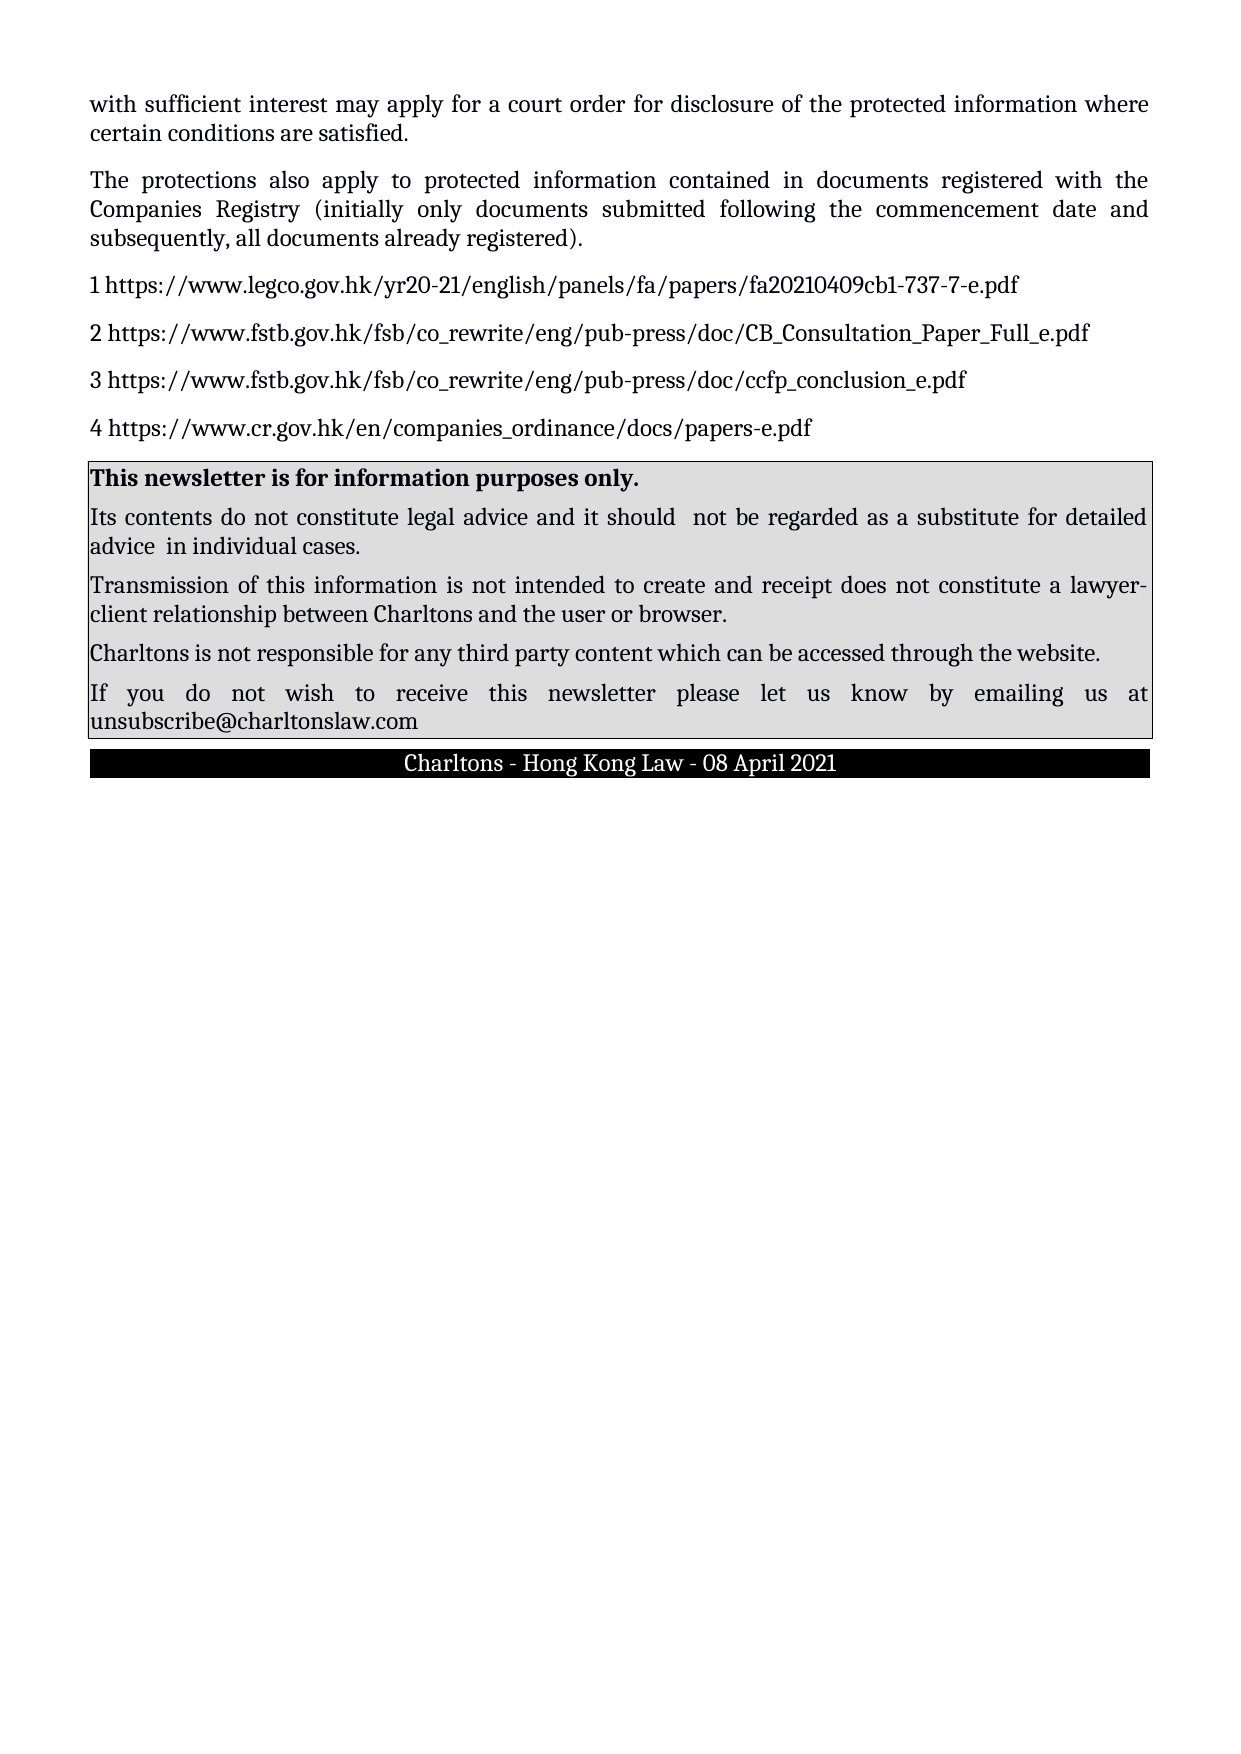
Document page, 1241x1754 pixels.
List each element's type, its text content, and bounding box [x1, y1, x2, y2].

text 1 https://www.legco.gov.hk/yr20-21/english/panels/fa/papers/fa20210409cb1-737-7-e.pdf [90, 271, 1150, 300]
text If you do not wish to receive this newsletter please let us know by emailing us at unsubscribe@charltonslaw.com [89, 676, 1152, 738]
text Transmission of this information is not intended to create and receipt does not constitute a lawyer-client relationship between Charltons and the user or browser. [89, 568, 1152, 629]
text 3 https://www.fstb.gov.hk/fsb/co_rewrite/eng/pub-press/doc/ccfp_conclusion_e.pdf [90, 366, 1150, 395]
text This newsletter is for information purposes only. [89, 462, 1152, 493]
text 4 https://www.cr.gov.hk/en/companies_ordinance/docs/papers-e.pdf [90, 414, 1150, 442]
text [90, 90, 1150, 147]
text Charltons - Hong Kong Law - 08 April 2021 [90, 749, 1150, 778]
text Charltons is not responsible for any third party content which can be accessed through the website. [89, 637, 1152, 668]
text 2 https://www.fstb.gov.hk/fsb/co_rewrite/eng/pub-press/doc/CB_Consultation_Paper_Full_e.pdf [90, 319, 1150, 347]
text Its contents do not constitute legal advice and it should not be regarded as a substitute for detailed advice in individual cases. [89, 501, 1152, 561]
text The protections also apply to protected information contained in documents registered with the Companies Registry (initially only documents submitted following the commencement date and subsequently, all documents already registered). [90, 166, 1150, 252]
